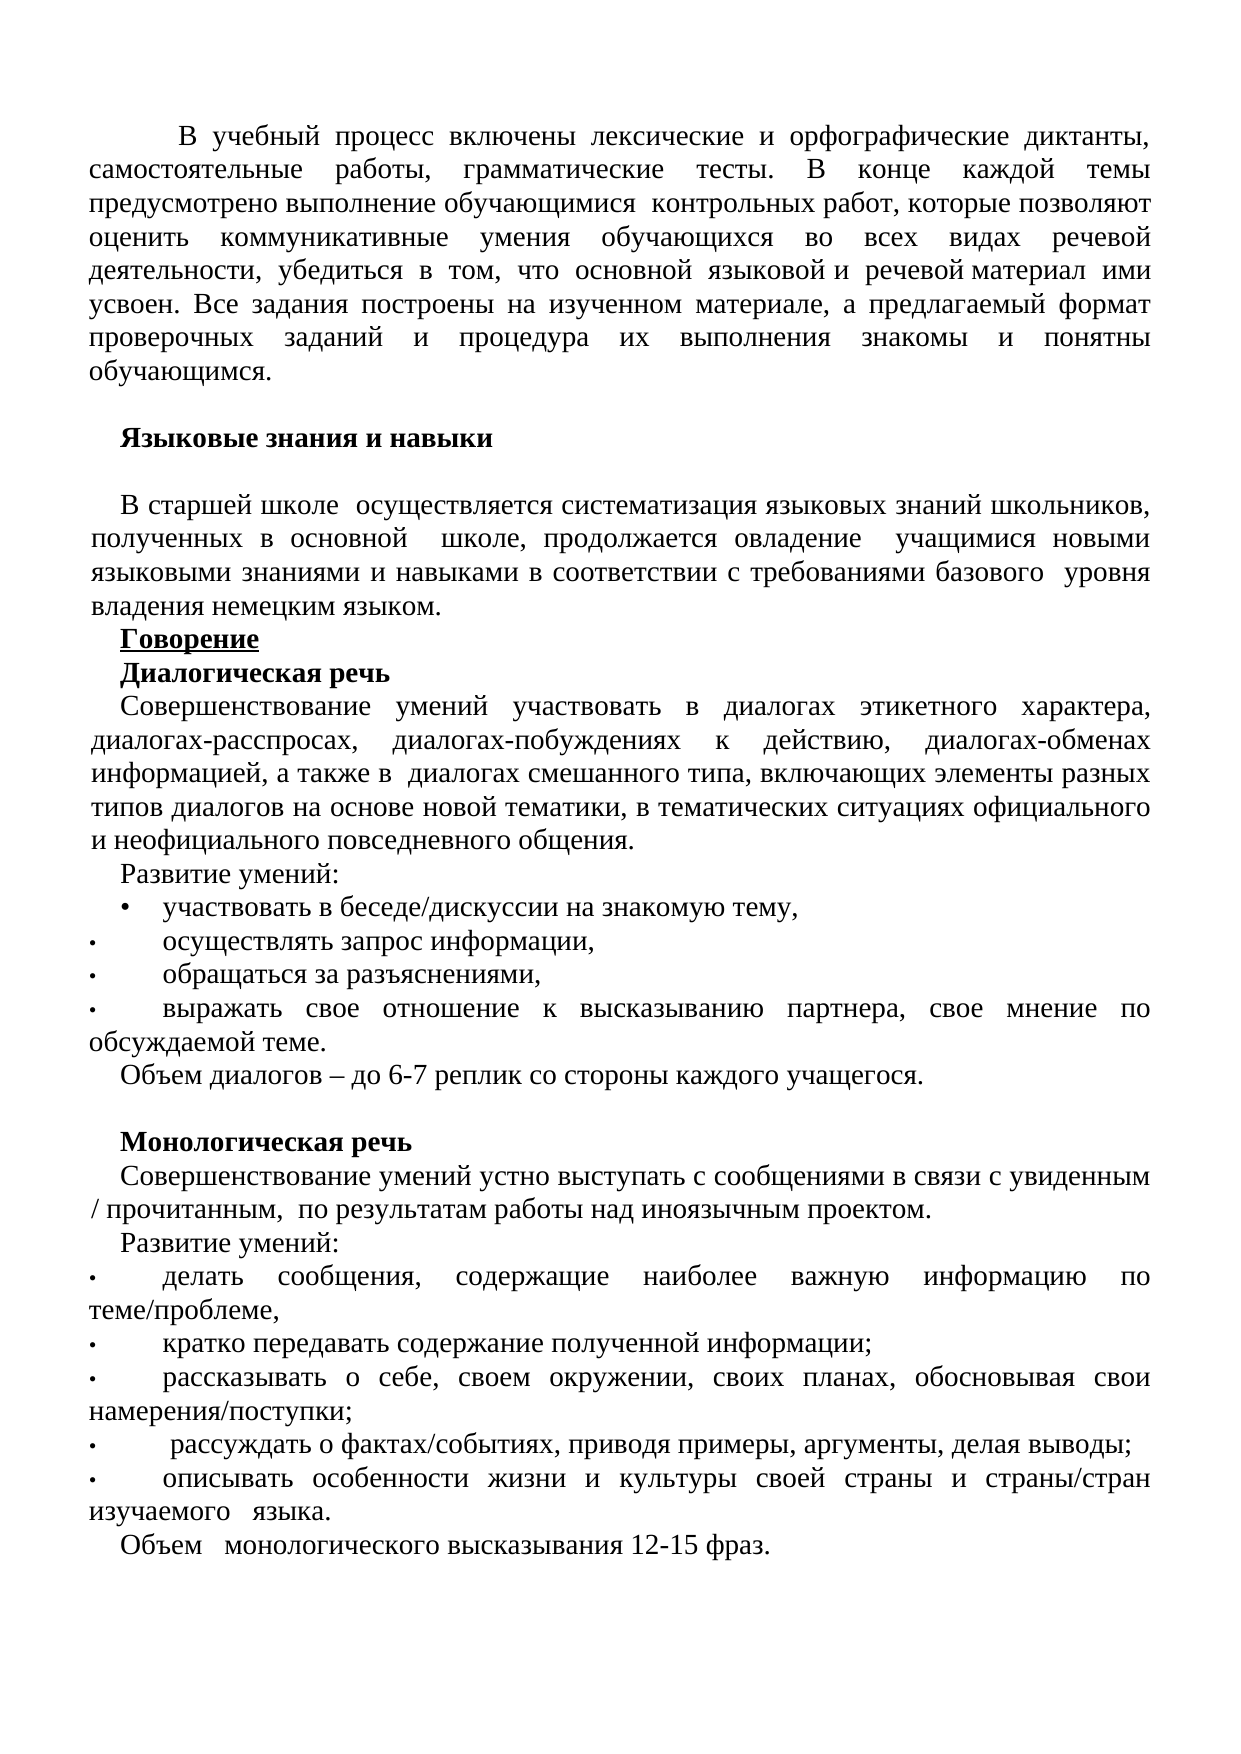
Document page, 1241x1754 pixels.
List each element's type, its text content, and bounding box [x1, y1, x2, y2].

text Говорение [91, 621, 1152, 655]
list выражать свое отношение к высказыванию партнера, свое мнение по обсуждаемой теме. [89, 990, 1152, 1057]
list осуществлять запрос информации, [89, 923, 1152, 957]
text Языковые знания и навыки [91, 420, 1152, 453]
text Совершенствование умений участвовать в диалогах этикетного характера, диалогах-расспросах, диалогах-побуждениях к действию, диалогах-обменах информацией, а также в диалогах смешанного типа, включающих элементы разных типов диалогов на основе новой тематики, в тематических ситуациях официального и неофициального повседневного общения. [91, 688, 1152, 856]
text Совершенствование умений устно выступать с сообщениями в связи с увиденным / прочитанным, по результатам работы над иноязычным проектом. [91, 1158, 1152, 1225]
list кратко передавать содержание полученной информации; [89, 1326, 1152, 1359]
text • участвовать в беседе/дискуссии на знакомую тему, [91, 889, 1152, 923]
list рассуждать о фактах/событиях, приводя примеры, аргументы, делая выводы; [89, 1426, 1152, 1460]
text Развитие умений: [91, 1225, 1152, 1258]
text Монологическая речь [91, 1124, 1152, 1158]
list описывать особенности жизни и культуры своей страны и страны/стран изучаемого языка. [89, 1460, 1152, 1527]
text Развитие умений: [91, 856, 1152, 889]
text Объем монологического высказывания 12-15 фраз. [91, 1527, 1152, 1560]
list делать сообщения, содержащие наиболее важную информацию по теме/проблеме, [89, 1258, 1152, 1326]
list рассказывать о себе, своем окружении, своих планах, обосновывая свои намерения/поступки; [89, 1359, 1152, 1426]
text Диалогическая речь [91, 655, 1152, 688]
list В учебный процесс включены лексические и орфографические диктанты, самостоятельные работы, грамматические тесты. В конце каждой темы предусмотрено выполнение обучающимися контрольных работ, которые позволяют оценить коммуникативные умения обучающихся во всех видах речевой деятельности, убедиться в том, что основной языковой и речевой материал ими усвоен. Все задания построены на изученном материале, а предлагаемый формат проверочных заданий и процедура их выполнения знакомы и понятны обучающимся. [89, 118, 1152, 386]
text В старшей школе осуществляется систематизация языковых знаний школьников, полученных в основной школе, продолжается овладение учащимися новыми языковыми знаниями и навыками в соответствии с требованиями базового уровня владения немецким языком. [91, 487, 1152, 621]
text Объем диалогов – до 6-7 реплик со стороны каждого учащегося. [91, 1057, 1152, 1091]
list обращаться за разъяснениями, [89, 957, 1152, 990]
